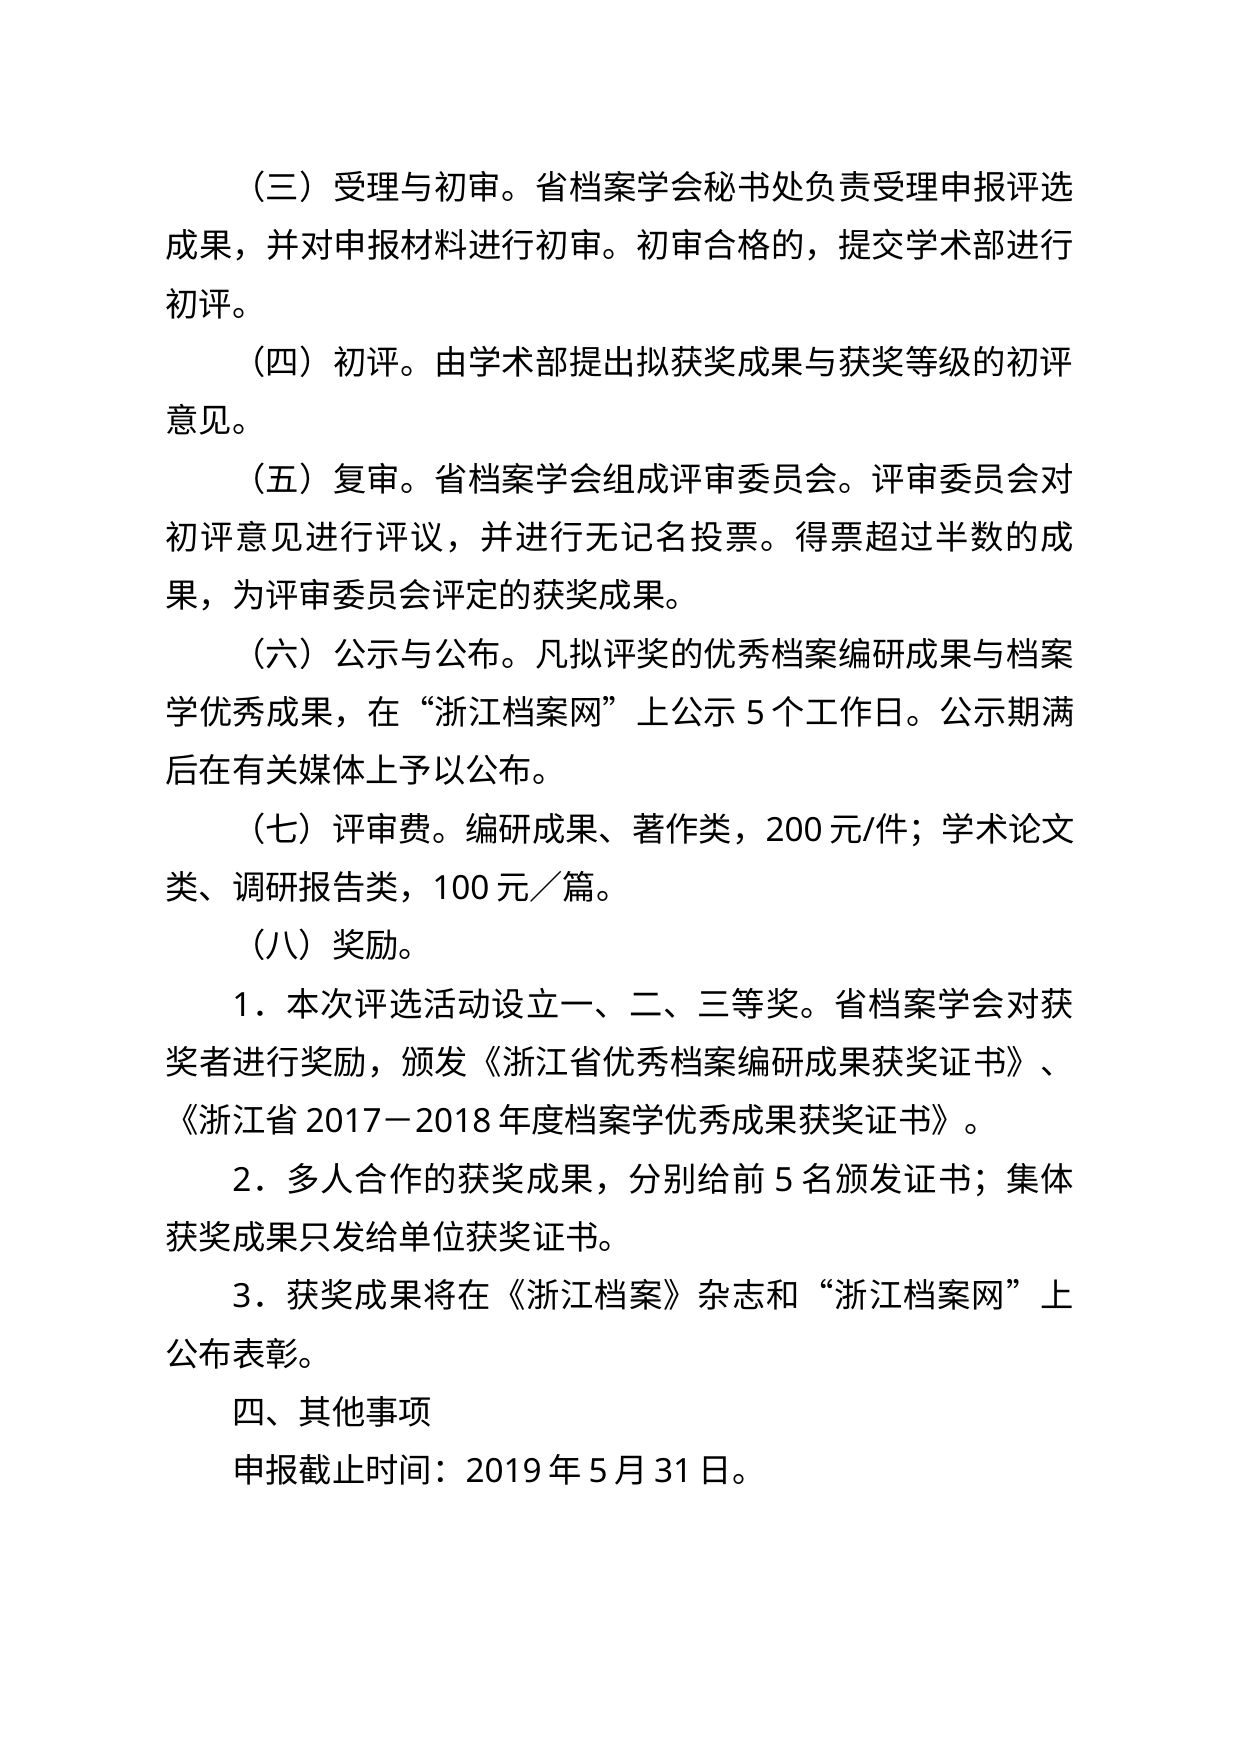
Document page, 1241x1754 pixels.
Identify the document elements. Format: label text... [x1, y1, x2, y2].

text 2．多人合作的获奖成果，分别给前5名颁发证书；集体获奖成果只发给单位获奖证书。 [165, 1144, 1075, 1261]
text （四）初评。由学术部提出拟获奖成果与获奖等级的初评意见。 [165, 328, 1075, 444]
text 3．获奖成果将在《浙江档案》杂志和“浙江档案网”上公布表彰。 [165, 1261, 1075, 1378]
text （八）奖励。 [165, 911, 1075, 969]
text （六）公示与公布。凡拟评奖的优秀档案编研成果与档案学优秀成果，在“浙江档案网”上公示5个工作日。公示期满后在有关媒体上予以公布。 [165, 619, 1075, 794]
text （七）评审费。编研成果、著作类，200元/件；学术论文类、调研报告类，100元／篇。 [165, 794, 1075, 911]
text 1．本次评选活动设立一、二、三等奖。省档案学会对获奖者进行奖励，颁发《浙江省优秀档案编研成果获奖证书》、《浙江省2017－2018年度档案学优秀成果获奖证书》。 [165, 969, 1075, 1144]
text 申报截止时间：2019年5月31日。 [165, 1436, 1075, 1494]
text （五）复审。省档案学会组成评审委员会。评审委员会对初评意见进行评议，并进行无记名投票。得票超过半数的成果，为评审委员会评定的获奖成果。 [165, 444, 1075, 619]
text 四、其他事项 [165, 1378, 1075, 1436]
text （三）受理与初审。省档案学会秘书处负责受理申报评选成果，并对申报材料进行初审。初审合格的，提交学术部进行初评。 [165, 153, 1075, 328]
